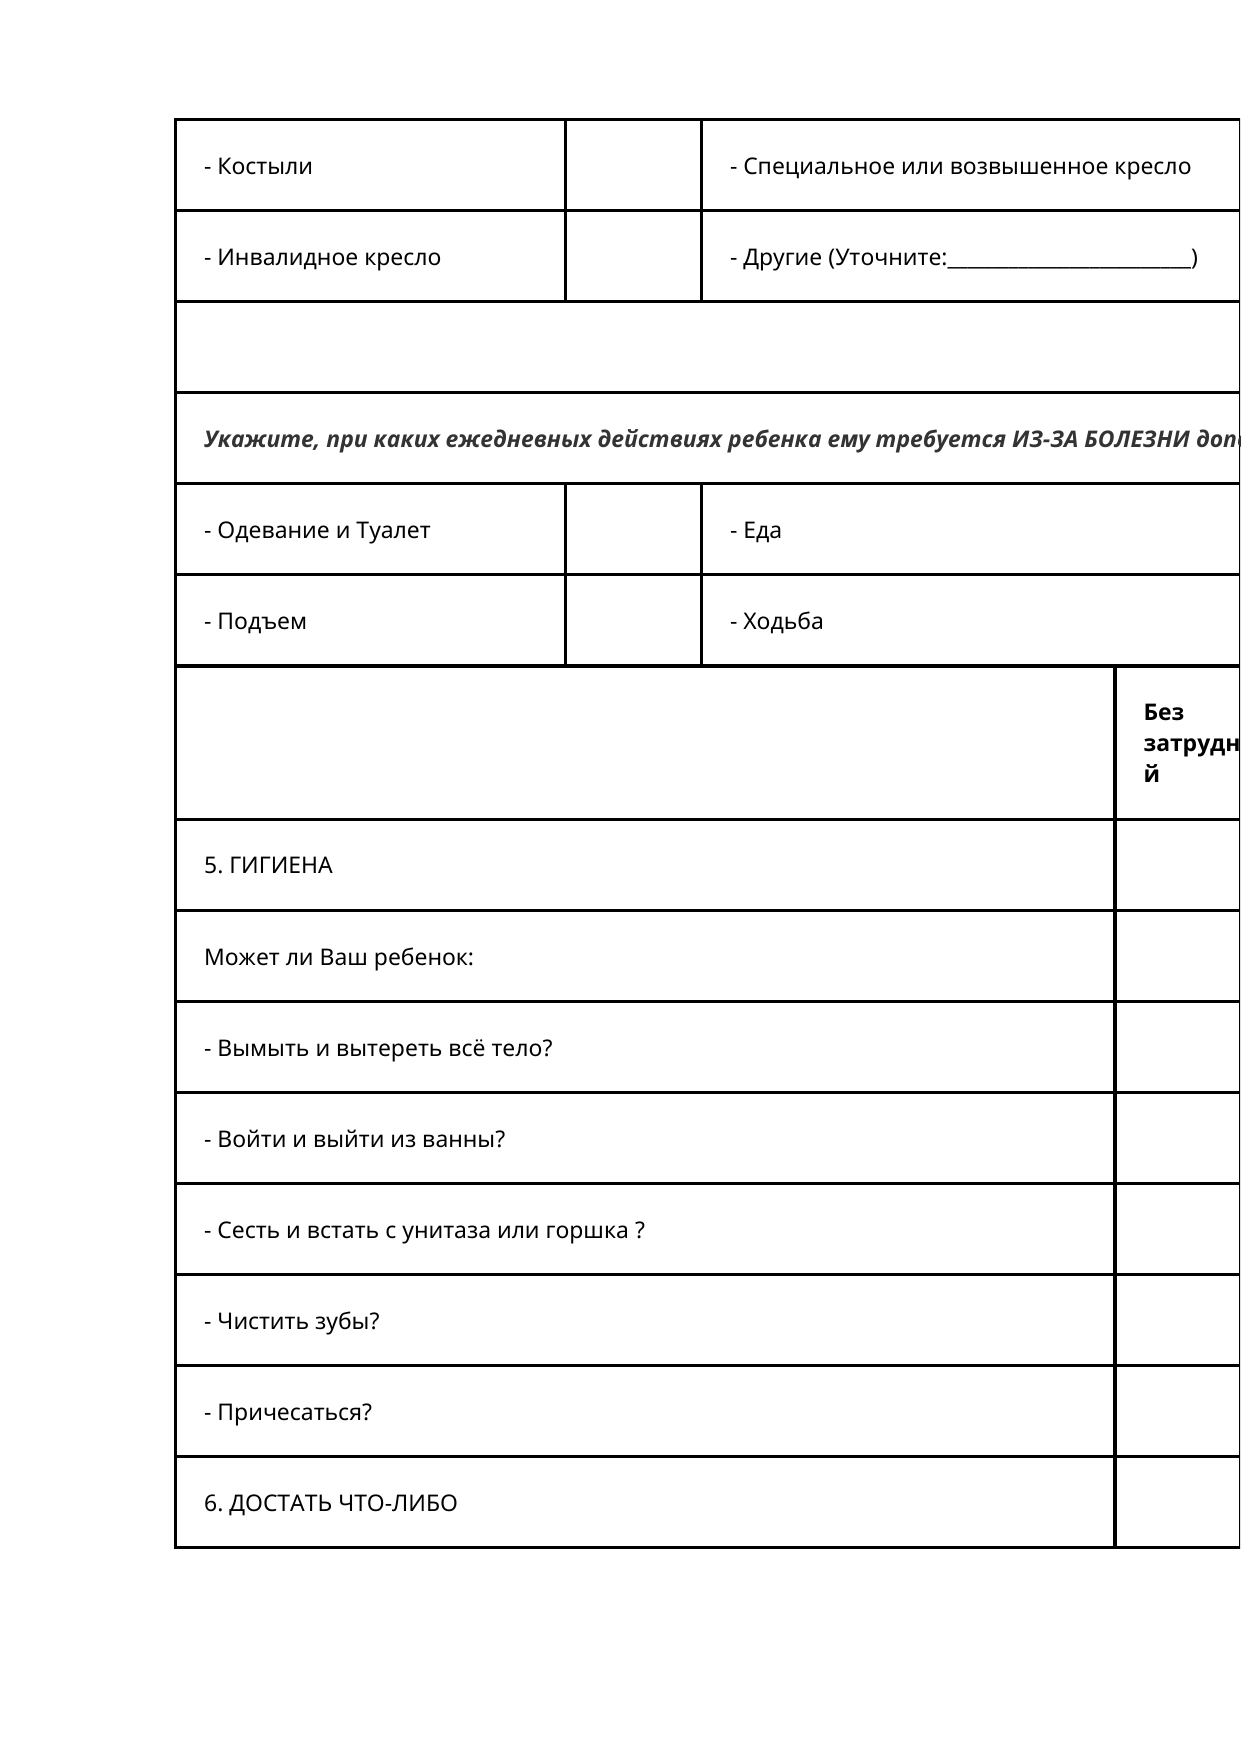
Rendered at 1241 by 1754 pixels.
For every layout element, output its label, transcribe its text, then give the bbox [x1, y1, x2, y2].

table_cell - Одевание и Туалет [177, 485, 564, 573]
table_cell Может ли Ваш ребенок: [177, 912, 1113, 1000]
table_cell  [567, 121, 700, 209]
table_cell - Войти и выйти из ванны? [177, 1094, 1113, 1182]
table_cell Укажите, при каких ежедневных действиях ребенка ему требуется ИЗ-ЗА БОЛЕЗНИ дополнительная помощь других лиц: [177, 394, 1239, 482]
table_cell - Костыли [177, 121, 564, 209]
table_cell  [567, 576, 700, 664]
table_cell 6. ДОСТАТЬ ЧТО-ЛИБО [177, 1458, 1113, 1546]
table_cell - Вымыть и вытереть всё тело? [177, 1003, 1113, 1091]
table_cell  [1117, 1367, 1239, 1455]
table_cell [1117, 912, 1239, 1000]
table_cell  [1117, 1185, 1239, 1273]
table_cell - Причесаться? [177, 1367, 1113, 1455]
table_cell - Инвалидное кресло [177, 212, 564, 300]
table_cell - Ходьба [703, 576, 1239, 664]
table_cell Без затруднений [1117, 668, 1239, 818]
table_cell - Другие (Уточните:________________________) [703, 212, 1239, 300]
table_cell  [567, 485, 700, 573]
table_cell 5. ГИГИЕНА [177, 821, 1113, 909]
table_cell  [1117, 1094, 1239, 1182]
table_cell  [1117, 1276, 1239, 1364]
table_cell [177, 668, 1113, 818]
table_cell [1117, 1458, 1239, 1546]
table_cell - Подъем [177, 576, 564, 664]
table_cell  [567, 212, 700, 300]
table_cell [177, 303, 1239, 391]
table_cell - Еда [703, 485, 1239, 573]
table_cell  [1117, 1003, 1239, 1091]
table_cell - Сесть и встать с унитаза или горшка ? [177, 1185, 1113, 1273]
table_cell - Чистить зубы? [177, 1276, 1113, 1364]
table_cell - Специальное или возвышенное кресло [703, 121, 1239, 209]
table_cell [1117, 821, 1239, 909]
